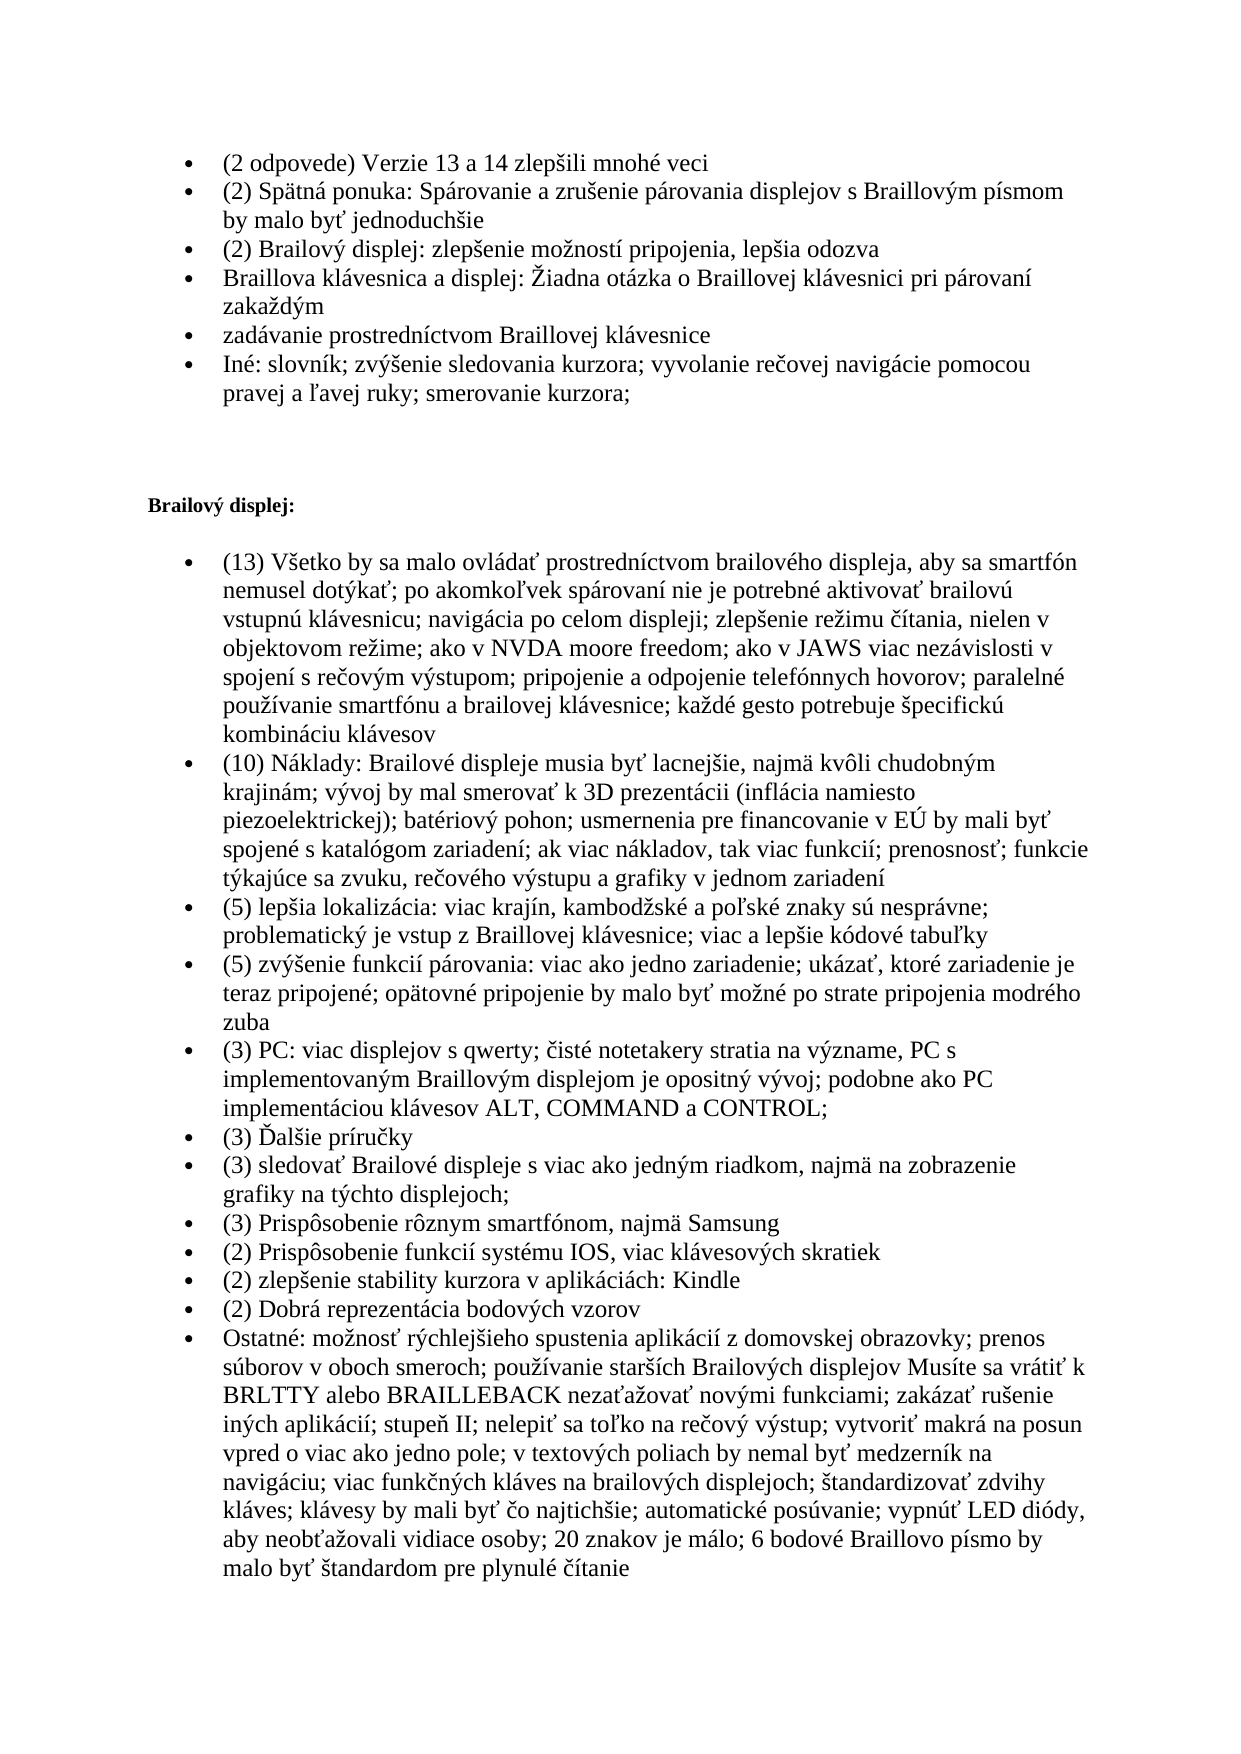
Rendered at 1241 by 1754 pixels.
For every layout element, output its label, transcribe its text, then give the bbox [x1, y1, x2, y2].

list (13) Všetko by sa malo ovládať prostredníctvom brailového displeja, aby sa smartfón nemusel dotýkať; po akomkoľvek spárovaní nie je potrebné aktivovať brailovú vstupnú klávesnicu; navigácia po celom displeji; zlepšenie režimu čítania, nielen v objektovom režime; ako v NVDA moore freedom; ako v JAWS viac nezávislosti v spojení s rečovým výstupom; pripojenie a odpojenie telefónnych hovorov; paralelné používanie smartfónu a brailovej klávesnice; každé gesto potrebuje špecifickú kombináciu klávesov [185, 547, 1093, 748]
list (2) Prispôsobenie funkcií systému IOS, viac klávesových skratiek [185, 1237, 1093, 1265]
list Iné: slovník; zvýšenie sledovania kurzora; vyvolanie rečovej navigácie pomocou pravej a ľavej ruky; smerovanie kurzora; [185, 349, 1093, 406]
list (2 odpovede) Verzie 13 a 14 zlepšili mnohé veci [185, 148, 1093, 176]
list Ostatné: možnosť rýchlejšieho spustenia aplikácií z domovskej obrazovky; prenos súborov v oboch smeroch; používanie starších Brailových displejov Musíte sa vrátiť k BRLTTY alebo BRAILLEBACK nezaťažovať novými funkciami; zakázať rušenie iných aplikácií; stupeň II; nelepiť sa toľko na rečový výstup; vytvoriť makrá na posun vpred o viac ako jedno pole; v textových poliach by nemal byť medzerník na navigáciu; viac funkčných kláves na brailových displejoch; štandardizovať zdvihy kláves; klávesy by mali byť čo najtichšie; automatické posúvanie; vypnúť LED diódy, aby neobťažovali vidiace osoby; 20 znakov je málo; 6 bodové Braillovo písmo by malo byť štandardom pre plynulé čítanie [185, 1323, 1093, 1582]
subtitle Brailový displej: [148, 493, 1093, 517]
list (2) Spätná ponuka: Spárovanie a zrušenie párovania displejov s Braillovým písmom by malo byť jednoduchšie [185, 176, 1093, 234]
list (5) lepšia lokalizácia: viac krajín, kambodžské a poľské znaky sú nesprávne; problematický je vstup z Braillovej klávesnice; viac a lepšie kódové tabuľky [185, 892, 1093, 949]
list (2) Brailový displej: zlepšenie možností pripojenia, lepšia odozva [185, 234, 1093, 263]
list (3) Ďalšie príručky [185, 1122, 1093, 1150]
list (3) sledovať Brailové displeje s viac ako jedným riadkom, najmä na zobrazenie grafiky na týchto displejoch; [185, 1150, 1093, 1208]
list zadávanie prostredníctvom Braillovej klávesnice [185, 320, 1093, 349]
list (10) Náklady: Brailové displeje musia byť lacnejšie, najmä kvôli chudobným krajinám; vývoj by mal smerovať k 3D prezentácii (inflácia namiesto piezoelektrickej); batériový pohon; usmernenia pre financovanie v EÚ by mali byť spojené s katalógom zariadení; ak viac nákladov, tak viac funkcií; prenosnosť; funkcie týkajúce sa zvuku, rečového výstupu a grafiky v jednom zariadení [185, 748, 1093, 892]
list (3) PC: viac displejov s qwerty; čisté notetakery stratia na význame, PC s implementovaným Braillovým displejom je opositný vývoj; podobne ako PC implementáciou klávesov ALT, COMMAND a CONTROL; [185, 1035, 1093, 1122]
list (5) zvýšenie funkcií párovania: viac ako jedno zariadenie; ukázať, ktoré zariadenie je teraz pripojené; opätovné pripojenie by malo byť možné po strate pripojenia modrého zuba [185, 949, 1093, 1035]
list Braillova klávesnica a displej: Žiadna otázka o Braillovej klávesnici pri párovaní zakaždým [185, 263, 1093, 320]
list (2) Dobrá reprezentácia bodových vzorov [185, 1294, 1093, 1323]
list (3) Prispôsobenie rôznym smartfónom, najmä Samsung [185, 1208, 1093, 1237]
list (2) zlepšenie stability kurzora v aplikáciách: Kindle [185, 1265, 1093, 1294]
